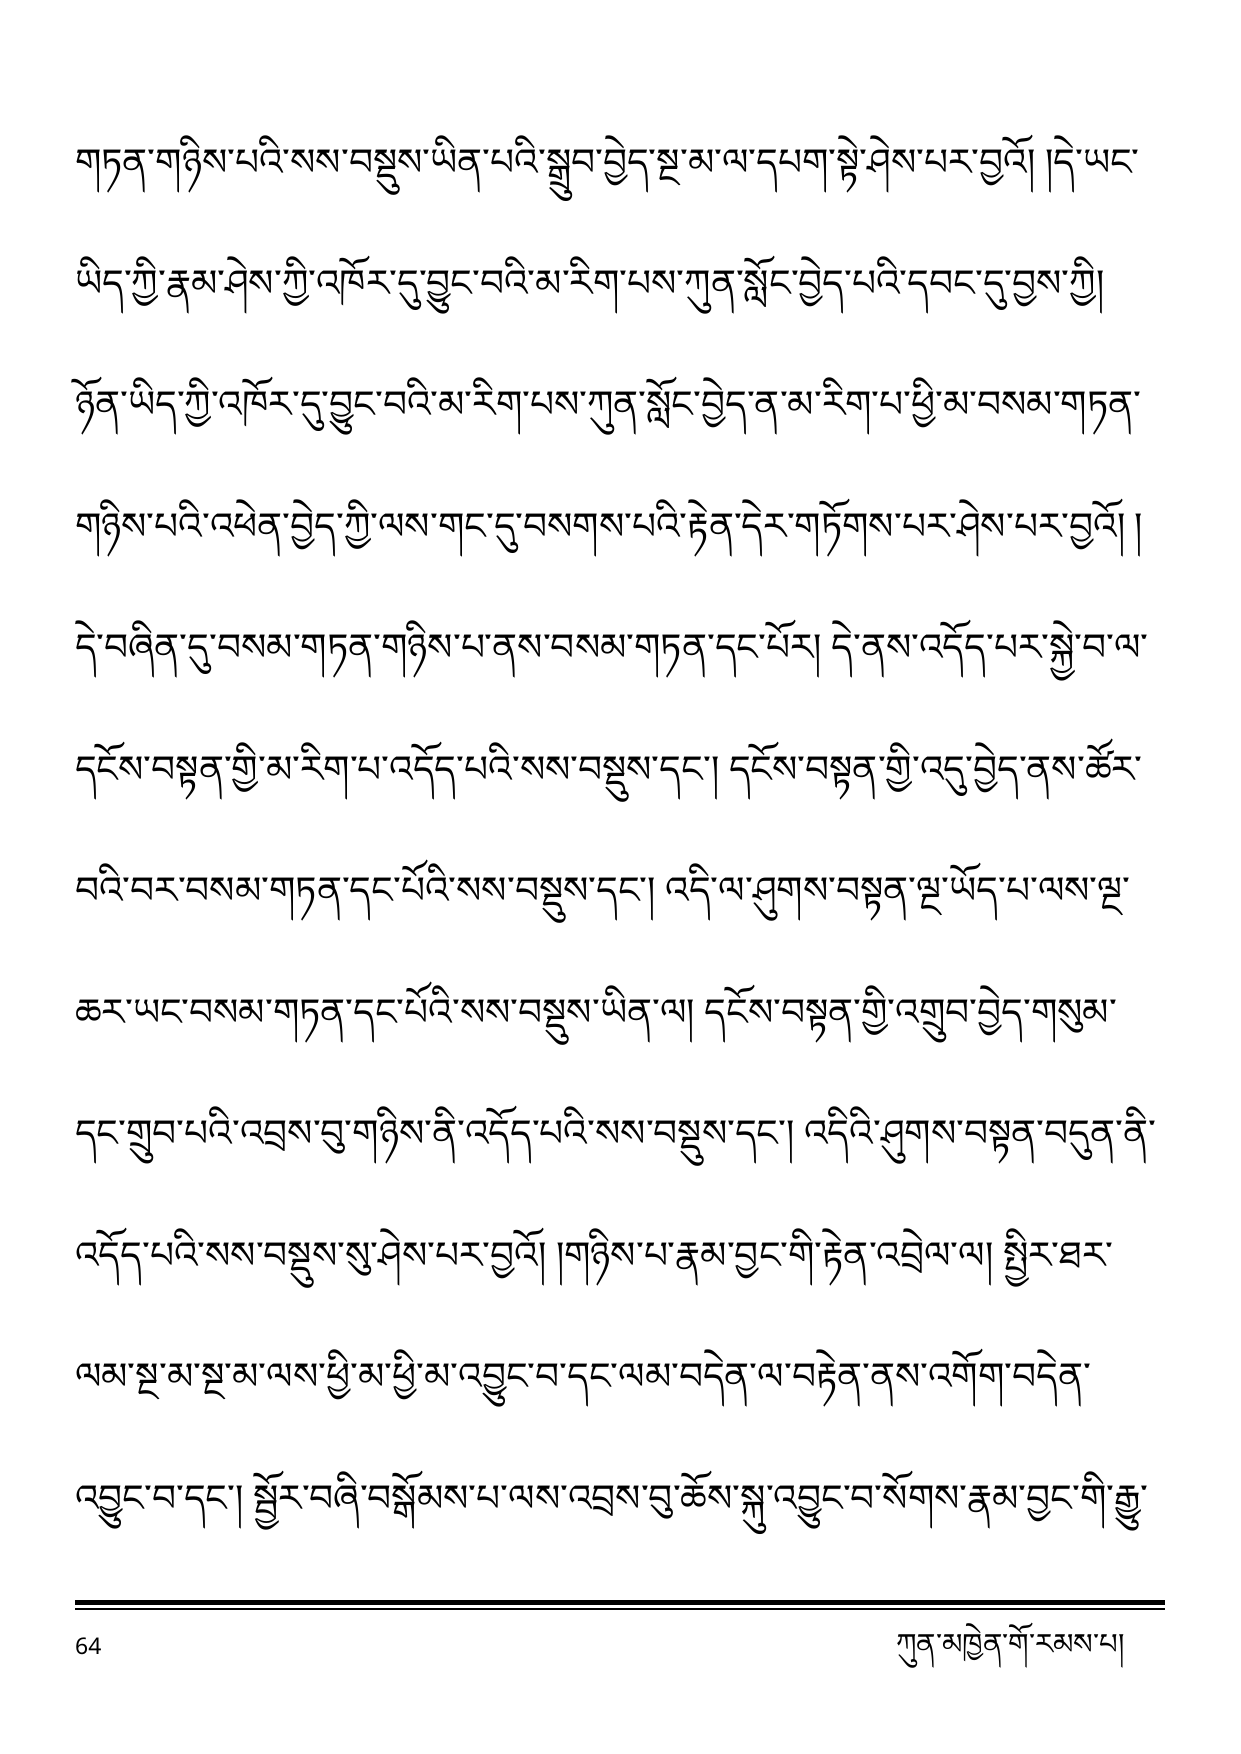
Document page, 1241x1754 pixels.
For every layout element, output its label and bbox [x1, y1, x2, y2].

text [75, 120, 1165, 1562]
